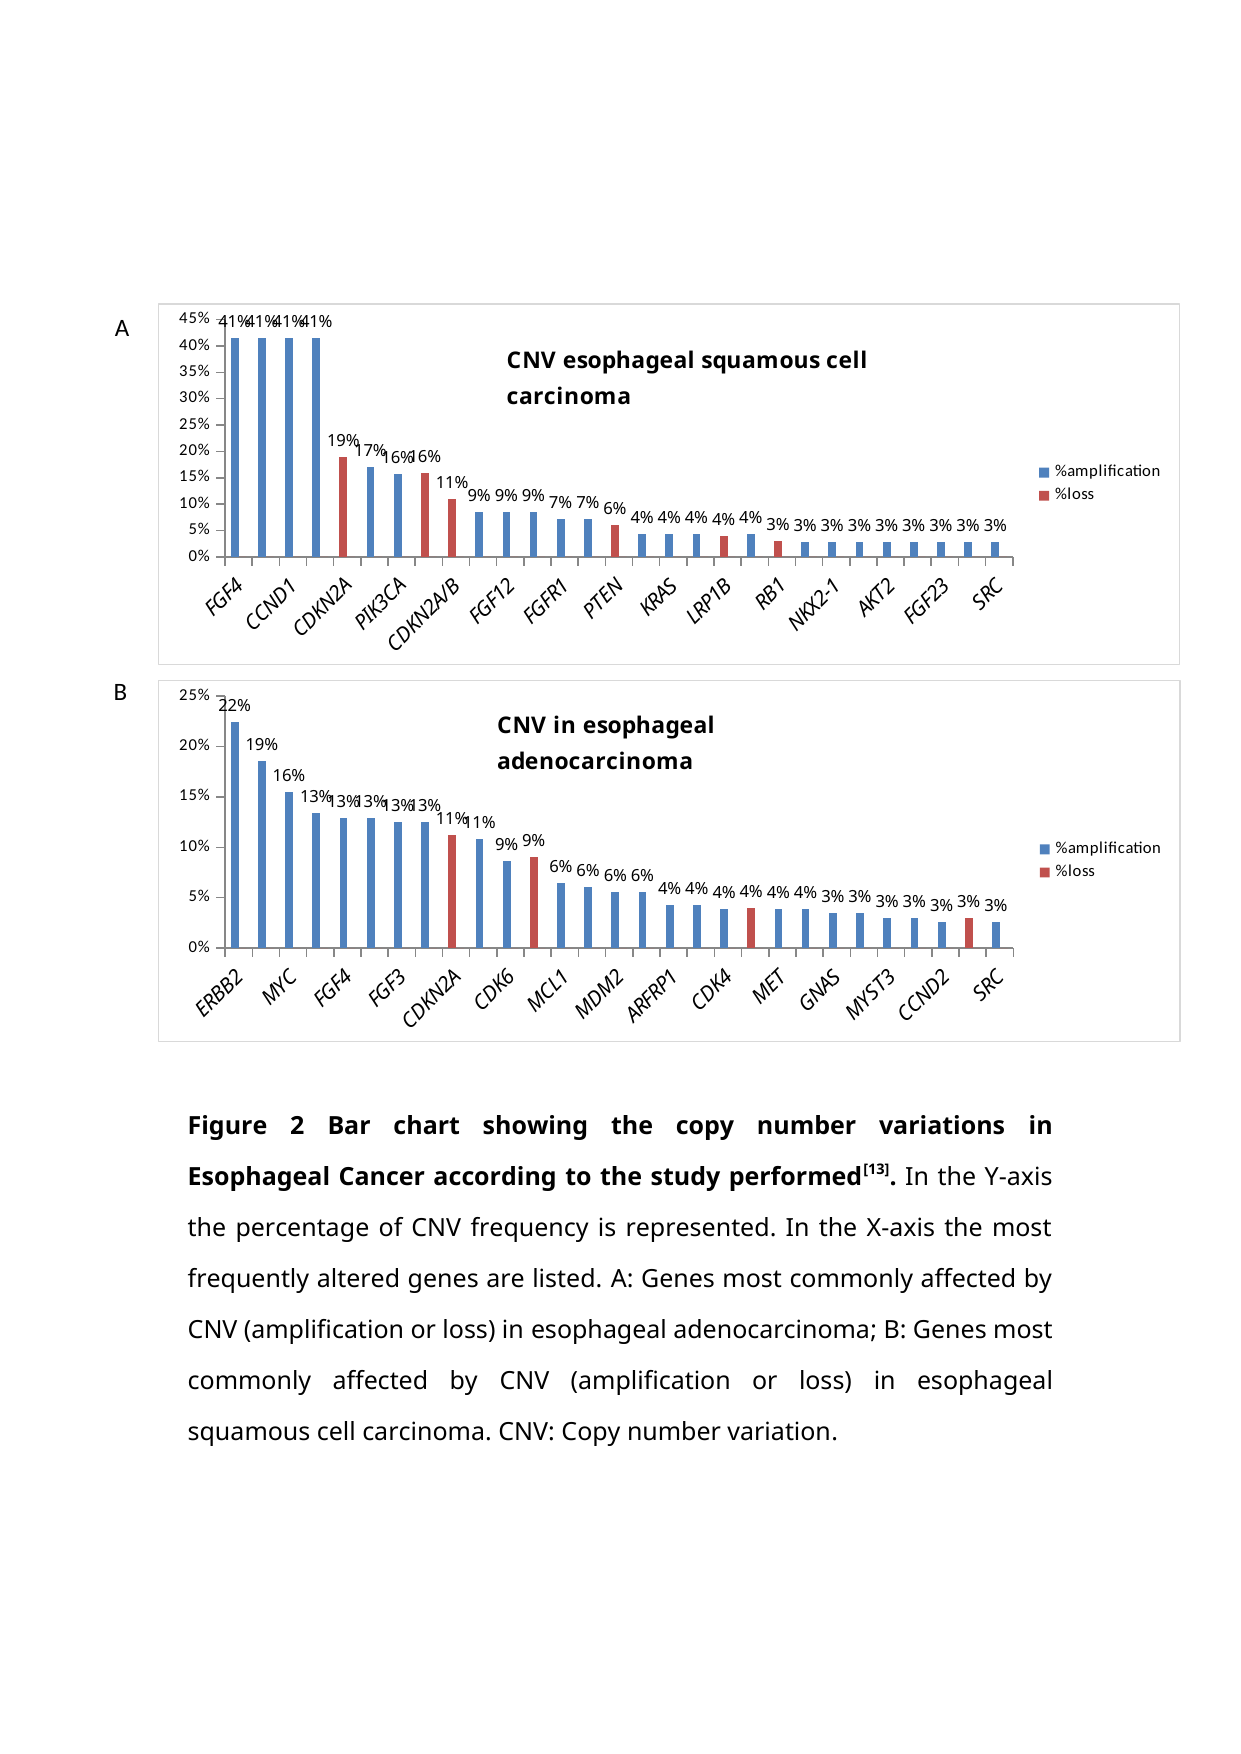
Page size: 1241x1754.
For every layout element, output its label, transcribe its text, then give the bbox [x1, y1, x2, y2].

text Figure 2 Bar chart showing the copy number variations in Esophageal Cancer according to the study performed[13]. In the Y-axis the percentage of CNV frequency is represented. In the X-axis the most frequently altered genes are listed. A: Genes most commonly affected by CNV (amplification or loss) in esophageal adenocarcinoma; B: Genes most commonly affected by CNV (amplification or loss) in esophageal squamous cell carcinoma. CNV: Copy number variation. [187, 1107, 1053, 1448]
